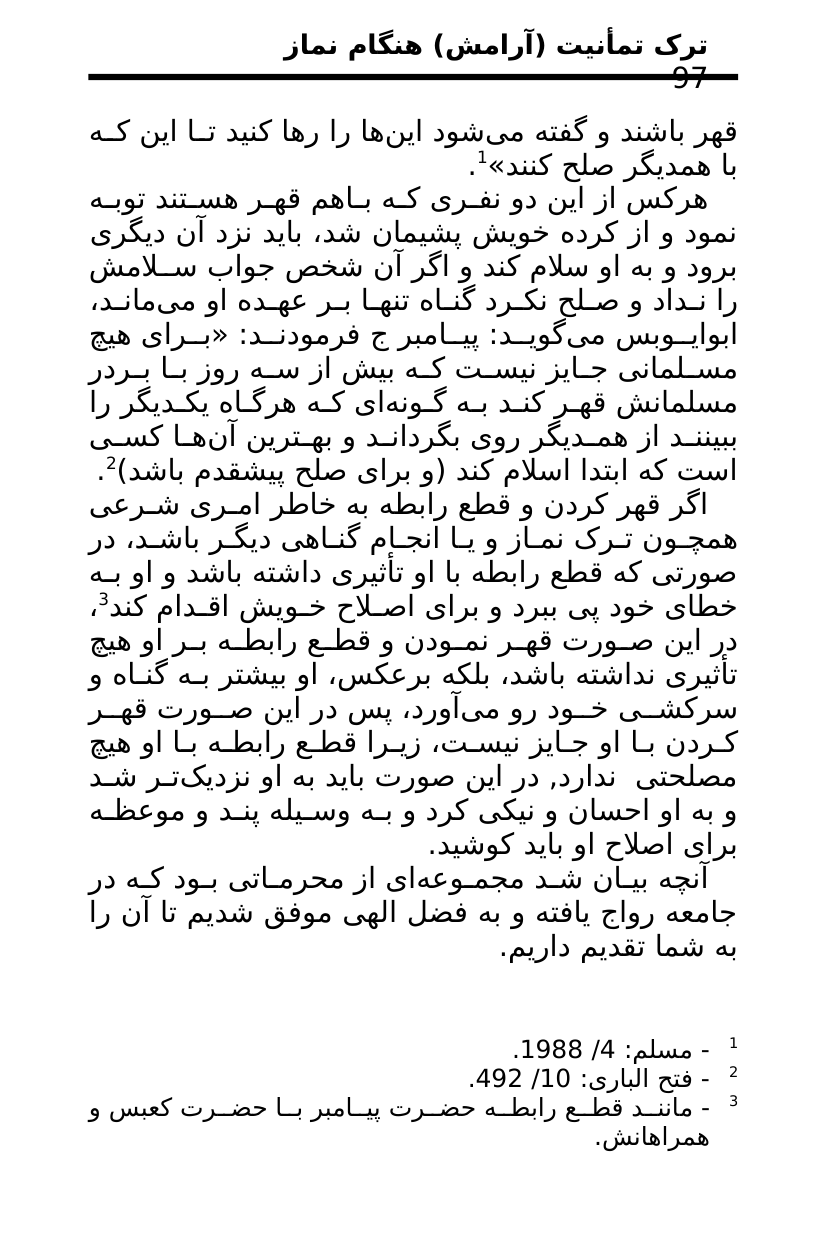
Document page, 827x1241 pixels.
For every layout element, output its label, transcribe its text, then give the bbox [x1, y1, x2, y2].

text اگر قهر کردن و قطع رابطه به خاطر امری شرعی همچون ترک نماز و یا انجام گناهی دیگر باشد، در صورتی که قطع رابطه با او تأثیری داشته باشد و او به خطای خود پی ببرد و برای اصلاح خویش اقدام کند، در این صورت قهر نمودن و قطع رابطه بر او هیچ تأثیری نداشته باشد، بلکه برعکس، او بیشتر به گناه و سرکشی خود رو می‌آورد، پس در این صورت قهر کردن با او جایز نیست، زیرا قطع رابطه با او هیچ مصلحتی ندارد, در این صورت باید به او نزدیک‌تر شد و به او احسان و نیکی کرد و به وسیله پند و موعظه برای اصلاح او باید کوشید. [89, 487, 738, 861]
text آنچه بیان شد مجموعه‌ای از محرماتی بود که در جامعه رواج یافته و به فضل الهی موفق شدیم تا آن را به شما تقدیم داریم. [89, 861, 738, 963]
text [89, 114, 738, 182]
text هرکس از این دو نفری که باهم قهر هستند توبه نمود و از کرده خویش پشیمان شد، باید نزد آن دیگری برود و به او سلام کند و اگر آن شخص جواب سلامش را نداد و صلح نکرد گناه تنها بر عهده او می‌ماند، ابوایوبس می‌گوید: پیامبر ج فرمودند: «برای هیچ مسلمانی جایز نیست که بیش از سه روز با بردر مسلمانش قهر کند به گونه‌ای که هرگاه یکدیگر را ببینند از همدیگر روی بگرداند و بهترین آن‌ها کسی است که ابتدا اسلام کند (و برای صلح پیشقدم باشد). [89, 182, 738, 487]
